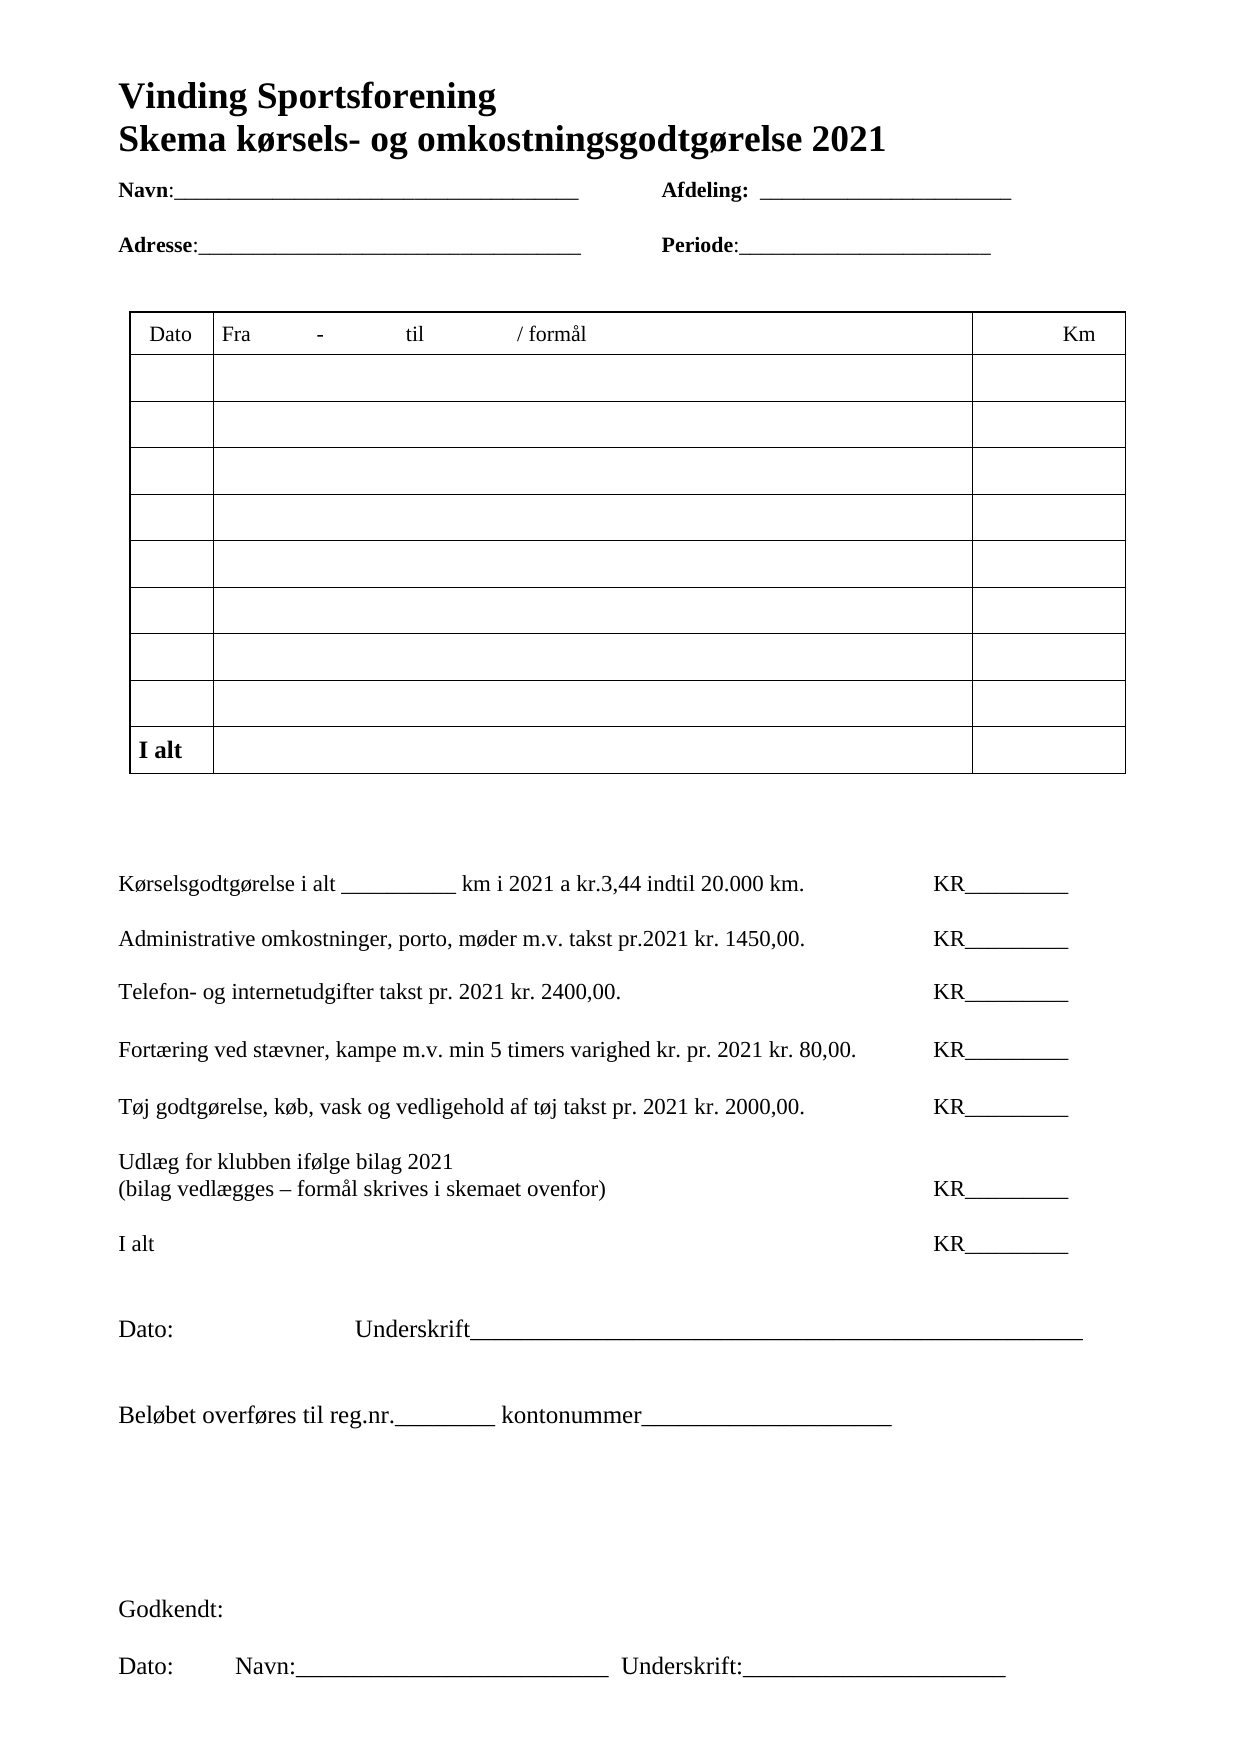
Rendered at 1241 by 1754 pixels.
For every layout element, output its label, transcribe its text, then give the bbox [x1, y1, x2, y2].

table_cell [214, 588, 972, 633]
table_cell [131, 402, 213, 447]
table_cell [214, 402, 972, 447]
table_cell [973, 588, 1125, 633]
text Dato: Underskrift_________________________________________________ [118, 1314, 1122, 1342]
table_cell [131, 681, 213, 726]
table_header Km [973, 313, 1125, 354]
table_cell [214, 355, 972, 401]
table_header Dato [131, 313, 213, 354]
table_cell [973, 355, 1125, 401]
table_cell [131, 495, 213, 540]
text Telefon- og internetudgifter takst pr. 2021 kr. 2400,00. KR_________ Fortæring ved stævner, kampe m.v. min 5 timers varighed kr. pr. 2021 kr. 80,00. KR_________ Tøj godtgørelse, køb, vask og vedligehold af tøj takst pr. 2021 kr. 2000,00. KR_________ [118, 978, 1122, 1148]
table_cell [214, 495, 972, 540]
text Kørselsgodtgørelse i alt __________ km i 2021 a kr.3,44 indtil 20.000 km. KR_________ [118, 836, 1122, 925]
table_cell [131, 448, 213, 494]
table_cell [214, 448, 972, 494]
table_cell [214, 681, 972, 726]
table_cell [973, 681, 1125, 726]
text Udlæg for klubben ifølge bilag 2021 [118, 1148, 1122, 1175]
table_cell [131, 541, 213, 587]
table_cell [973, 634, 1125, 679]
table_cell [214, 727, 972, 772]
table_cell [131, 355, 213, 401]
text Navn:_____________________________________ Afdeling: _______________________ Adresse:___________________________________ Periode:_______________________ [118, 177, 1122, 257]
table_cell [973, 402, 1125, 447]
text I alt KR_________ [118, 1230, 1122, 1256]
table_cell [214, 541, 972, 587]
table_cell [131, 588, 213, 633]
table_cell [214, 634, 972, 679]
table_cell [973, 541, 1125, 587]
table_header Fra - til / formål [214, 313, 972, 354]
table_cell [973, 727, 1125, 772]
text Beløbet overføres til reg.nr.________ kontonummer____________________ [118, 1400, 1122, 1429]
text Administrative omkostninger, porto, møder m.v. takst pr.2021 kr. 1450,00. KR_________ [118, 925, 1122, 952]
table_cell I alt [131, 727, 213, 772]
table_cell [973, 495, 1125, 540]
table_cell [131, 634, 213, 679]
text (bilag vedlægges – formål skrives i skemaet ovenfor) KR_________ [118, 1175, 1122, 1230]
table_cell [973, 448, 1125, 494]
